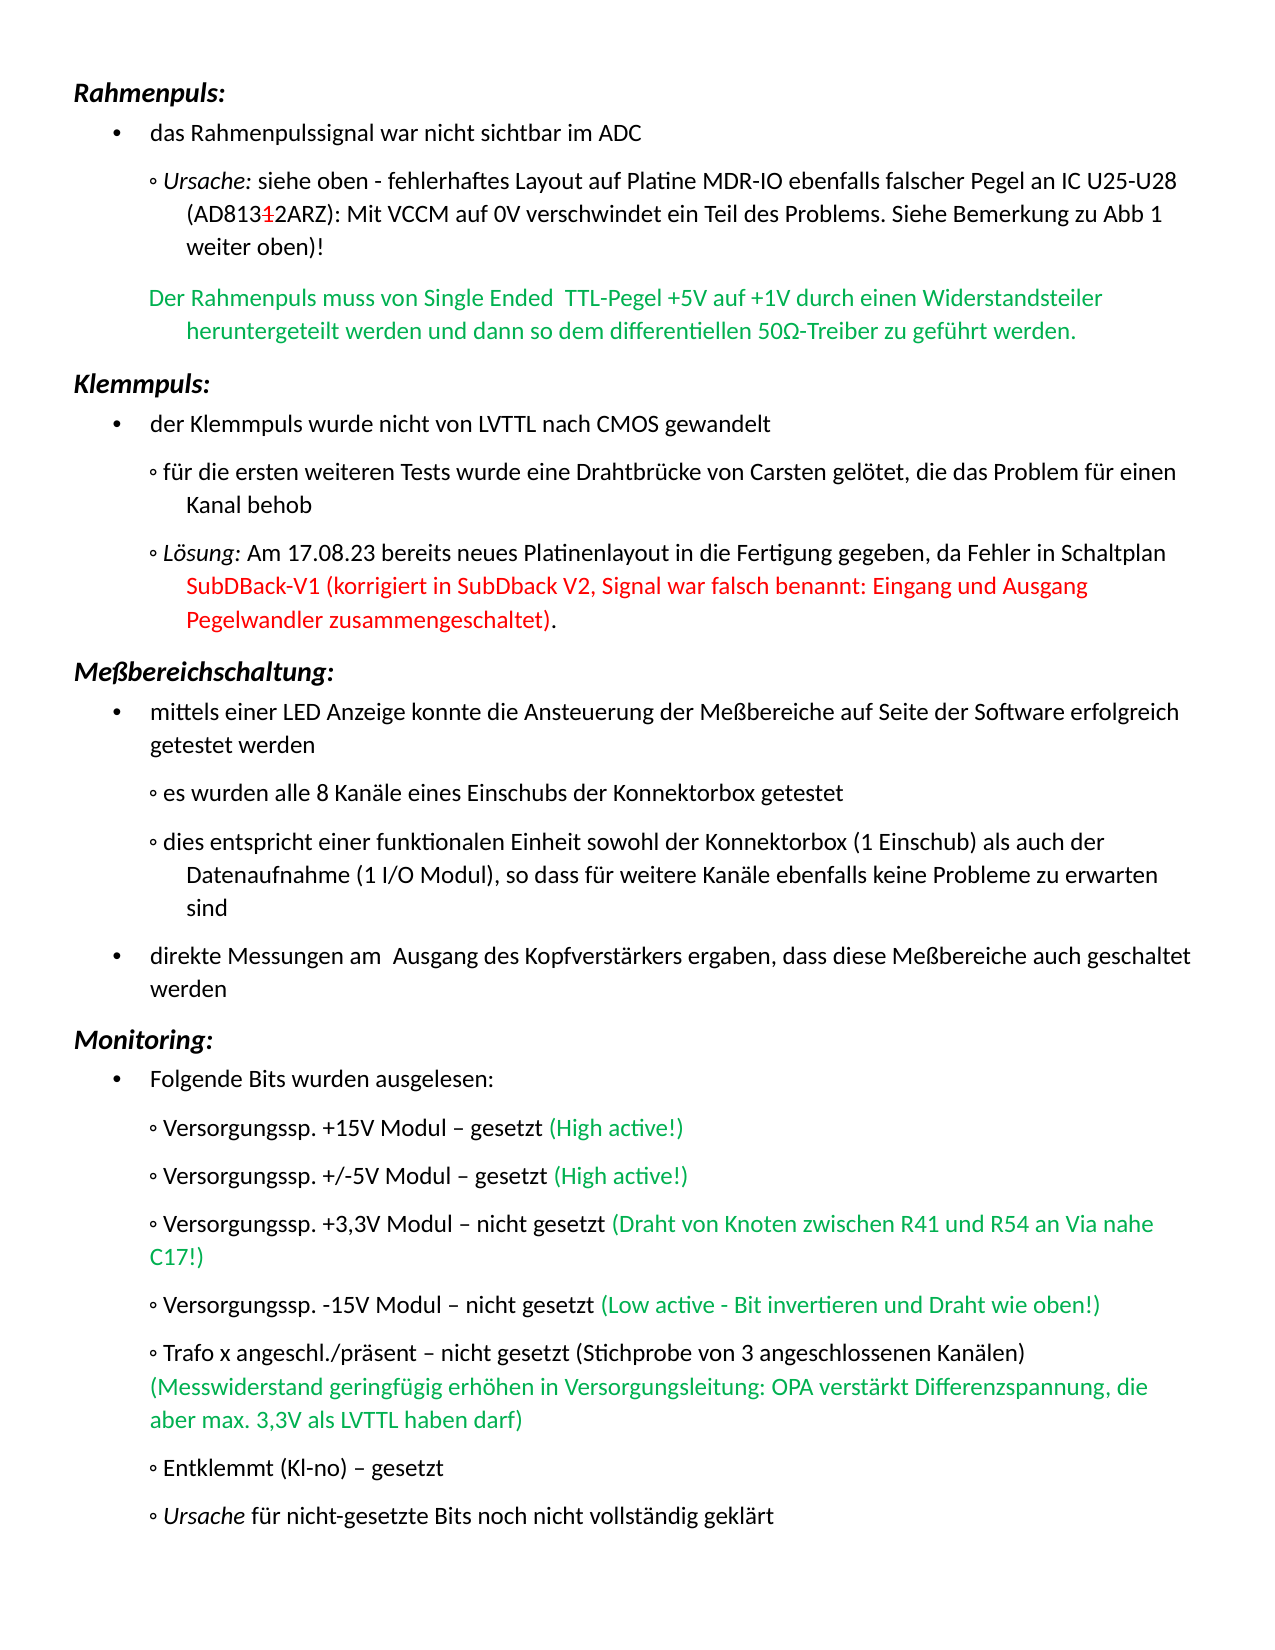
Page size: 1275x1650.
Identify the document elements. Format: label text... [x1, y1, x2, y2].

text Meßbereichschaltung: [73, 654, 1200, 689]
text ◦ Ursache für nicht-gesetzte Bits noch nicht vollständig geklärt [148, 1500, 1200, 1531]
text ◦ Ursache: siehe oben - fehlerhaftes Layout auf Platine MDR-IO ebenfalls falscher Pegel an IC U25-U28 (AD81312ARZ): Mit VCCM auf 0V verschwindet ein Teil des Problems. Siehe Bemerkung zu Abb 1 weiter oben)! [148, 165, 1200, 262]
text Klemmpuls: [73, 366, 1200, 400]
text Rahmenpuls: [73, 75, 1200, 109]
list direkte Messungen am Ausgang des Kopfverstärkers ergaben, dass diese Meßbereiche auch geschaltet werden [112, 940, 1200, 1004]
text Der Rahmenpuls muss von Single Ended TTL-Pegel +5V auf +1V durch einen Widerstandsteiler heruntergeteilt werden und dann so dem differentiellen 50Ω-Treiber zu geführt werden. [148, 282, 1200, 346]
list der Klemmpuls wurde nicht von LVTTL nach CMOS gewandelt [112, 408, 1200, 438]
text ◦ Lösung: Am 17.08.23 bereits neues Platinenlayout in die Fertigung gegeben, da Fehler in Schaltplan SubDBack-V1 (korrigiert in SubDback V2, Signal war falsch benannt: Eingang und Ausgang Pegelwandler zusammengeschaltet). [148, 537, 1200, 634]
list mittels einer LED Anzeige konnte die Ansteuerung der Meßbereiche auf Seite der Software erfolgreich getestet werden [112, 696, 1200, 760]
text Monitoring: [73, 1022, 1200, 1056]
text ◦ Versorgungssp. +15V Modul – gesetzt (High active!) [148, 1112, 1200, 1142]
text ◦ es wurden alle 8 Kanäle eines Einschubs der Konnektorbox getestet [148, 778, 1200, 808]
text ◦ Trafo x angeschl./präsent – nicht gesetzt (Stichprobe von 3 angeschlossenen Kanälen) (Messwiderstand geringfügig erhöhen in Versorgungsleitung: OPA verstärkt Differenzspannung, die aber max. 3,3V als LVTTL haben darf) [148, 1337, 1200, 1434]
text ◦ Versorgungssp. +/-5V Modul – gesetzt (High active!) [148, 1160, 1200, 1190]
text ◦ Entklemmt (Kl-no) – gesetzt [148, 1452, 1200, 1482]
list das Rahmenpulssignal war nicht sichtbar im ADC [112, 117, 1200, 147]
list Folgende Bits wurden ausgelesen: [112, 1063, 1200, 1094]
text ◦ Versorgungssp. +3,3V Modul – nicht gesetzt (Draht von Knoten zwischen R41 und R54 an Via nahe C17!) [148, 1208, 1200, 1272]
text ◦ dies entspricht einer funktionalen Einheit sowohl der Konnektorbox (1 Einschub) als auch der Datenaufnahme (1 I/O Modul), so dass für weitere Kanäle ebenfalls keine Probleme zu erwarten sind [148, 826, 1200, 923]
text ◦ Versorgungssp. -15V Modul – nicht gesetzt (Low active - Bit invertieren und Draht wie oben!) [148, 1289, 1200, 1320]
text ◦ für die ersten weiteren Tests wurde eine Drahtbrücke von Carsten gelötet, die das Problem für einen Kanal behob [148, 456, 1200, 520]
